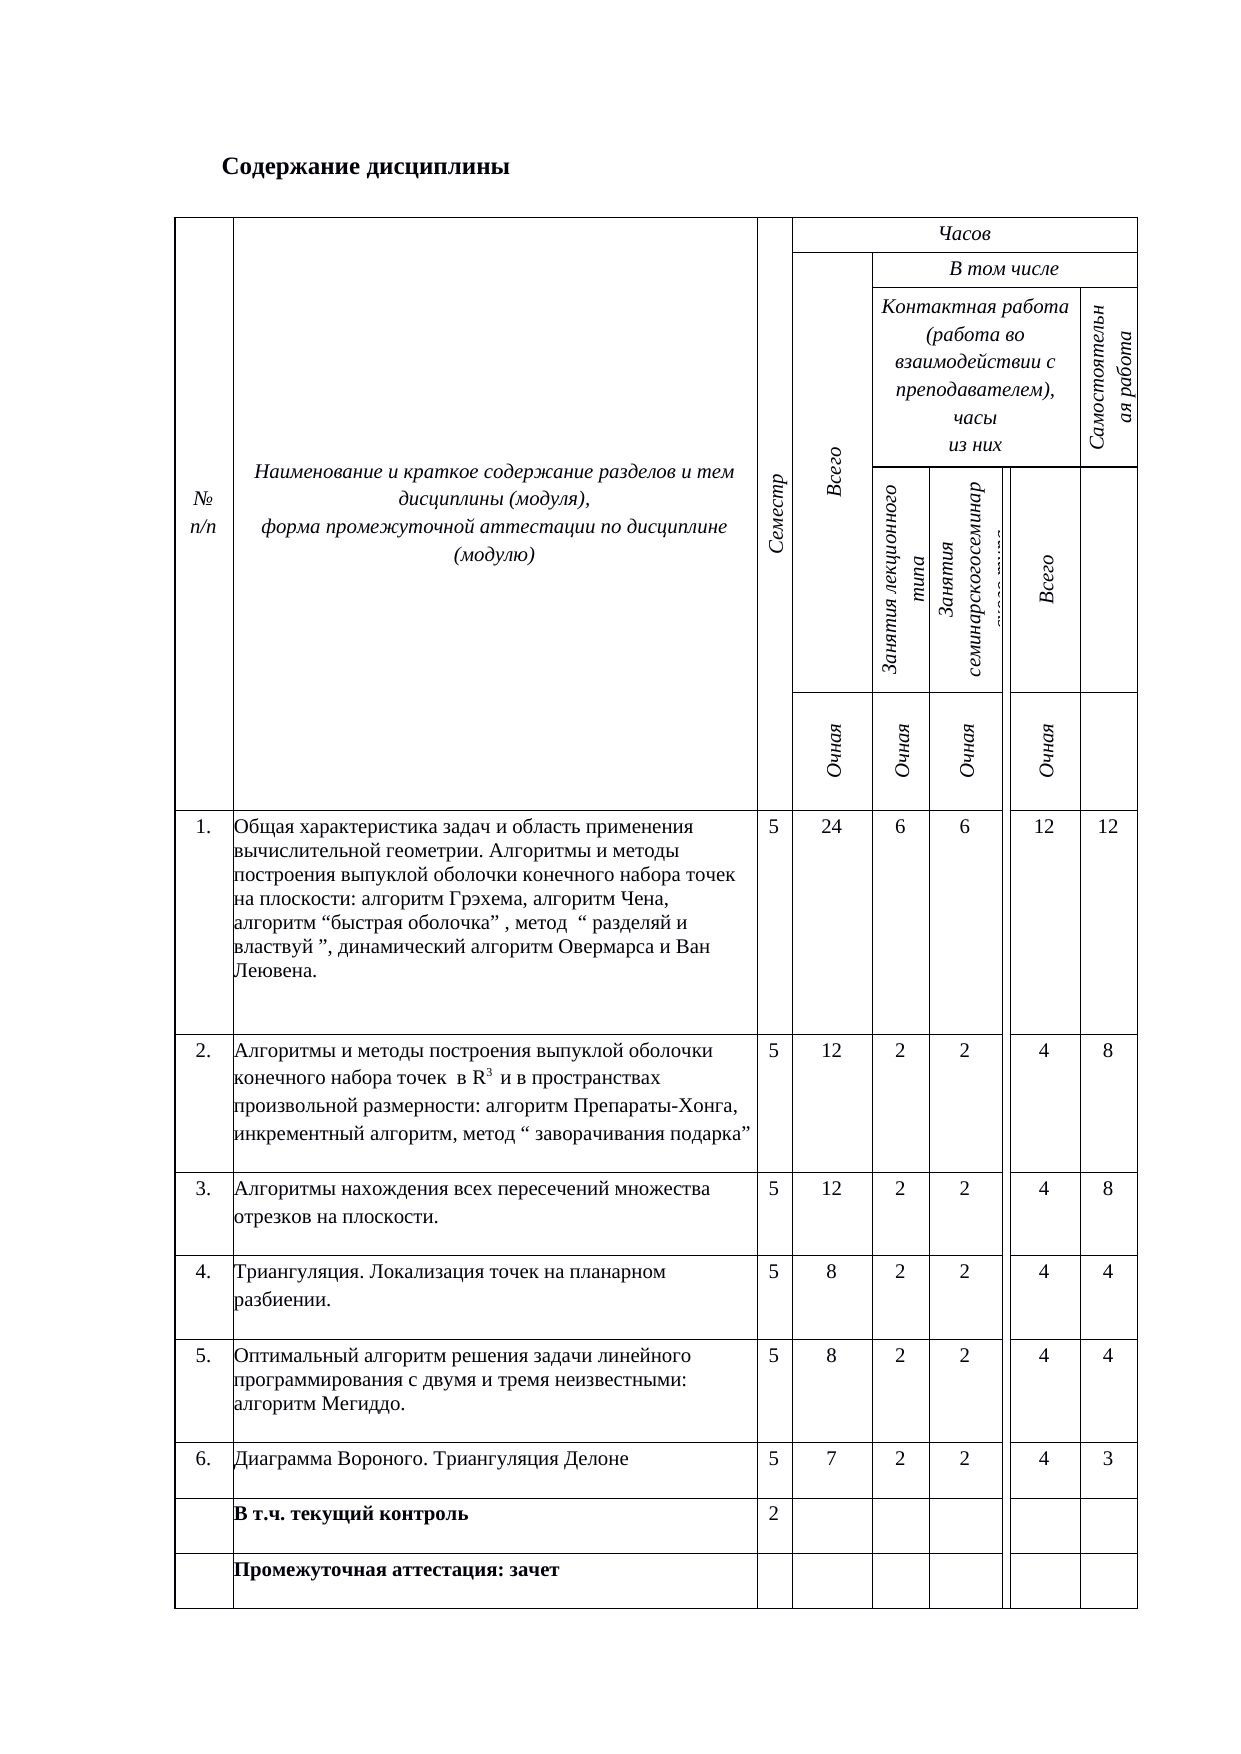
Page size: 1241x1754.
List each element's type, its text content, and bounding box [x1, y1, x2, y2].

table_cell Занятия лекционного типа [873, 468, 929, 692]
table_cell Всего [793, 253, 872, 692]
table_cell 8 [1081, 1035, 1137, 1172]
table_cell Промежуточная аттестация: зачет [234, 1554, 757, 1608]
table_header Наименование и краткое содержание разделов и тем дисциплины (модуля), форма промежуточной аттестации по дисциплине (модулю) [234, 218, 757, 810]
table_cell [1081, 468, 1137, 692]
table_cell 2 [873, 1340, 929, 1442]
table_cell [873, 1499, 929, 1553]
table_cell 24 [793, 811, 872, 1034]
table_cell Очная [873, 693, 929, 810]
table_cell [930, 1499, 1002, 1553]
table_cell 2 [873, 1443, 929, 1497]
table_cell [176, 1554, 233, 1608]
table_cell 3 [1081, 1443, 1137, 1497]
table_cell 8 [793, 1340, 872, 1442]
table_cell [930, 1554, 1002, 1608]
table_cell 3. [176, 1173, 233, 1255]
table_cell 7 [793, 1443, 872, 1497]
table_cell Самостоятельная работа [1081, 288, 1137, 466]
table_cell 5 [758, 1340, 792, 1442]
table_cell 12 [793, 1173, 872, 1255]
table_cell Очная [793, 693, 872, 810]
table_cell 2. [176, 1035, 233, 1172]
table_cell 4 [1081, 1340, 1137, 1442]
table_cell 12 [793, 1035, 872, 1172]
table_cell 4. [176, 1256, 233, 1339]
table_cell 4 [1081, 1256, 1137, 1339]
table_cell [176, 1499, 233, 1553]
table_cell 4 [1011, 1340, 1080, 1442]
table_cell 6. [176, 1443, 233, 1497]
table_cell 5 [758, 1173, 792, 1255]
table_cell 4 [1011, 1256, 1080, 1339]
table_cell 12 [1081, 811, 1137, 1034]
table_cell Занятия семинарскогосеминарского типа [930, 468, 1002, 692]
table_cell Очная [930, 693, 1002, 810]
table_cell [1081, 1499, 1137, 1553]
table_cell [1081, 693, 1137, 810]
table_cell Общая характеристика задач и область применения вычислительной геометрии. Алгоритмы и методы построения выпуклой оболочки конечного набора точек на плоскости: алгоритм Грэхема, алгоритм Чена, алгоритм “быстрая оболочка” , метод “ разделяй и властвуй ”, динамический алгоритм Овермарса и Ван Леювена. [234, 811, 757, 1034]
table_header Семестр [758, 218, 792, 810]
table_cell 4 [1011, 1035, 1080, 1172]
table_cell [1011, 1499, 1080, 1553]
table_cell 2 [873, 1256, 929, 1339]
table_cell [1003, 468, 1010, 1608]
table_cell 2 [930, 1173, 1002, 1255]
table_cell Алгоритмы и методы построения выпуклой оболочки конечного набора точек в R3 и в пространствах произвольной размерности: алгоритм Препараты-Хонга, инкрементный алгоритм, метод “ заворачивания подарка” [234, 1035, 757, 1172]
table_cell Диаграмма Вороного. Триангуляция Делоне [234, 1443, 757, 1497]
table_cell 6 [873, 811, 929, 1034]
table_cell 5 [758, 811, 792, 1034]
table_cell 5. [176, 1340, 233, 1442]
table_cell 2 [873, 1035, 929, 1172]
table_cell 2 [930, 1443, 1002, 1497]
table_cell 2 [930, 1256, 1002, 1339]
table_cell 4 [1011, 1173, 1080, 1255]
table_cell Очная [1011, 693, 1080, 810]
table_cell 5 [758, 1035, 792, 1172]
table_cell 2 [758, 1499, 792, 1553]
table_cell 8 [793, 1256, 872, 1339]
table_cell 4 [1011, 1443, 1080, 1497]
table_header № п/п [176, 218, 233, 810]
table_cell Оптимальный алгоритм решения задачи линейного программирования с двумя и тремя неизвестными: алгоритм Мегиддо. [234, 1340, 757, 1442]
table_cell 6 [930, 811, 1002, 1034]
table_cell [1011, 1554, 1080, 1608]
table_cell 2 [930, 1035, 1002, 1172]
table_cell Триангуляция. Локализация точек на планарном разбиении. [234, 1256, 757, 1339]
table_cell В т.ч. текущий контроль [234, 1499, 757, 1553]
table_cell [758, 1554, 792, 1608]
table_cell [793, 1499, 872, 1553]
table_cell [793, 1554, 872, 1608]
table_cell Всего [1011, 468, 1080, 692]
table_cell Алгоритмы нахождения всех пересечений множества отрезков на плоскости. [234, 1173, 757, 1255]
table_cell 12 [1011, 811, 1080, 1034]
table_cell Контактная работа (работа во взаимодействии с преподавателем), часы из них [873, 288, 1080, 466]
table_cell 5 [758, 1443, 792, 1497]
table_cell В том числе [873, 253, 1137, 287]
table_cell 2 [930, 1340, 1002, 1442]
table_cell 8 [1081, 1173, 1137, 1255]
table_cell [873, 1554, 929, 1608]
table_header Часов [793, 218, 1137, 252]
table_cell [1081, 1554, 1137, 1608]
table_cell 1. [176, 811, 233, 1034]
table_cell 2 [873, 1173, 929, 1255]
table_cell 5 [758, 1256, 792, 1339]
text Содержание дисциплины [177, 151, 1152, 180]
